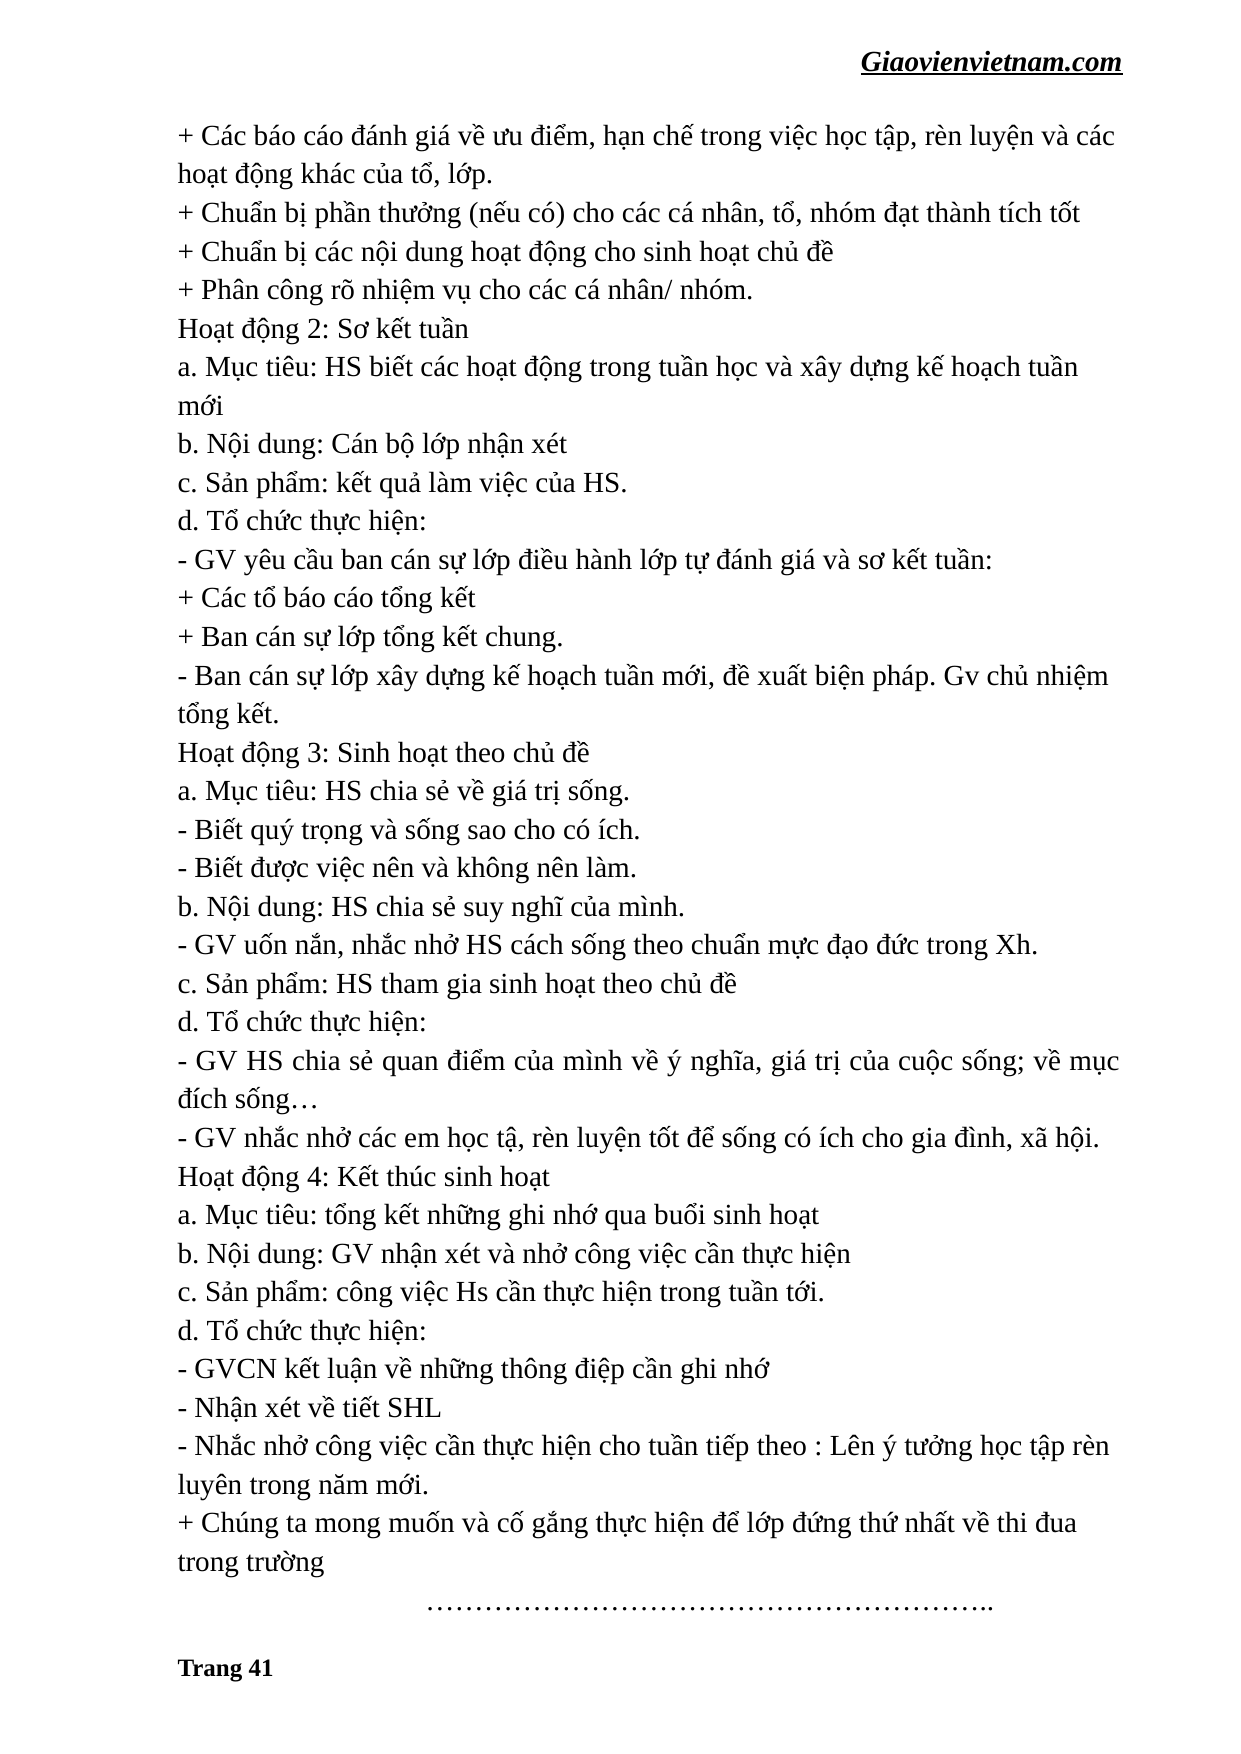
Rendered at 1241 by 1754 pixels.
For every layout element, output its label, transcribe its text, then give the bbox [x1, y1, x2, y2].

text b. Nội dung: HS chia sẻ suy nghĩ của mình. [177, 889, 1122, 922]
text Hoạt động 2: Sơ kết tuần [177, 311, 1122, 344]
text - GV uốn nắn, nhắc nhở HS cách sống theo chuẩn mực đạo đức trong Xh. [177, 927, 1122, 961]
text d. Tổ chức thực hiện: [177, 1313, 1122, 1346]
text + Chuẩn bị các nội dung hoạt động cho sinh hoạt chủ đề [177, 234, 1122, 267]
text a. Mục tiêu: tổng kết những ghi nhớ qua buổi sinh hoạt [177, 1197, 1122, 1231]
text + Chúng ta mong muốn và cố gắng thực hiện để lớp đứng thứ nhất về thi đua trong trường [177, 1506, 1122, 1578]
text c. Sản phẩm: kết quả làm việc của HS. [177, 465, 1122, 498]
text Hoạt động 3: Sinh hoạt theo chủ đề [177, 735, 1122, 768]
text - GVCN kết luận về những thông điệp cần ghi nhớ [177, 1351, 1122, 1385]
text + Các báo cáo đánh giá về ưu điểm, hạn chế trong việc học tập, rèn luyện và các hoạt động khác của tổ, lớp. [177, 118, 1122, 190]
text b. Nội dung: Cán bộ lớp nhận xét [177, 426, 1122, 460]
text - GV yêu cầu ban cán sự lớp điều hành lớp tự đánh giá và sơ kết tuần: [177, 542, 1122, 576]
text + Phân công rõ nhiệm vụ cho các cá nhân/ nhóm. [177, 272, 1122, 306]
text + Chuẩn bị phần thưởng (nếu có) cho các cá nhân, tổ, nhóm đạt thành tích tốt [177, 195, 1122, 229]
text - Biết quý trọng và sống sao cho có ích. [177, 812, 1122, 845]
text + Ban cán sự lớp tổng kết chung. [177, 619, 1122, 653]
text Hoạt động 4: Kết thúc sinh hoạt [177, 1159, 1122, 1192]
text b. Nội dung: GV nhận xét và nhở công việc cần thực hiện [177, 1236, 1122, 1269]
text a. Mục tiêu: HS chia sẻ về giá trị sống. [177, 773, 1122, 807]
text - GV nhắc nhở các em học tậ, rèn luyện tốt để sống có ích cho gia đình, xã hội. [177, 1120, 1122, 1154]
text - Biết được việc nên và không nên làm. [177, 850, 1122, 884]
text c. Sản phẩm: HS tham gia sinh hoạt theo chủ đề [177, 966, 1122, 999]
text - Nhận xét về tiết SHL [177, 1390, 1122, 1423]
text d. Tổ chức thực hiện: [177, 1004, 1122, 1038]
text d. Tổ chức thực hiện: [177, 503, 1122, 537]
text - Ban cán sự lớp xây dựng kế hoạch tuần mới, đề xuất biện pháp. Gv chủ nhiệm tổng kết. [177, 658, 1122, 730]
text - GV HS chia sẻ quan điểm của mình về ý nghĩa, giá trị của cuộc sống; về mục đích sống… [177, 1043, 1122, 1115]
text a. Mục tiêu: HS biết các hoạt động trong tuần học và xây dựng kế hoạch tuần mới [177, 349, 1122, 421]
text c. Sản phẩm: công việc Hs cần thực hiện trong tuần tới. [177, 1274, 1122, 1308]
text - Nhắc nhở công việc cần thực hiện cho tuần tiếp theo : Lên ý tưởng học tập rèn luyên trong năm mới. [177, 1428, 1122, 1501]
text ………………………………………………….. [177, 1583, 1122, 1616]
text + Các tổ báo cáo tổng kết [177, 581, 1122, 614]
